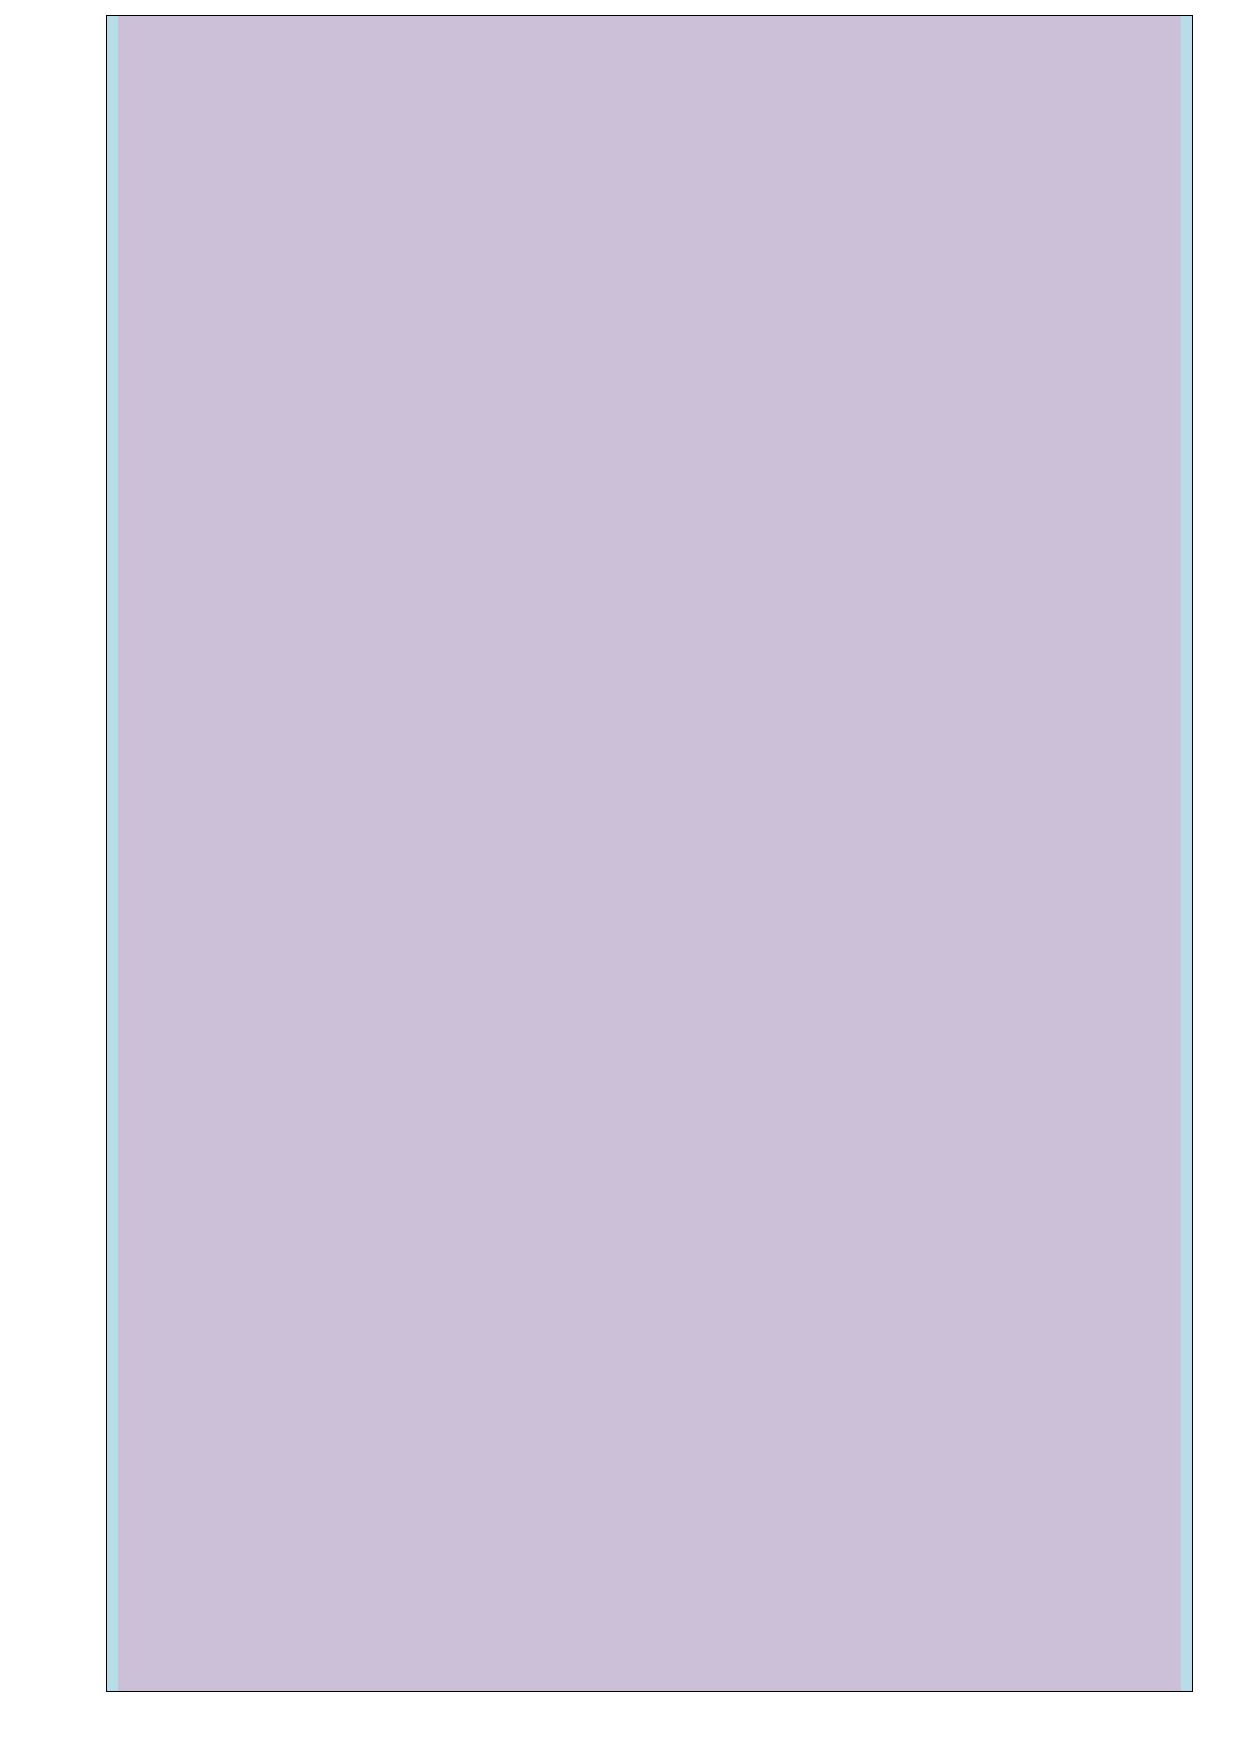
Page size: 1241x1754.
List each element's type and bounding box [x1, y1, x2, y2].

table_header [1181, 16, 1192, 1691]
table_header [107, 16, 118, 1691]
